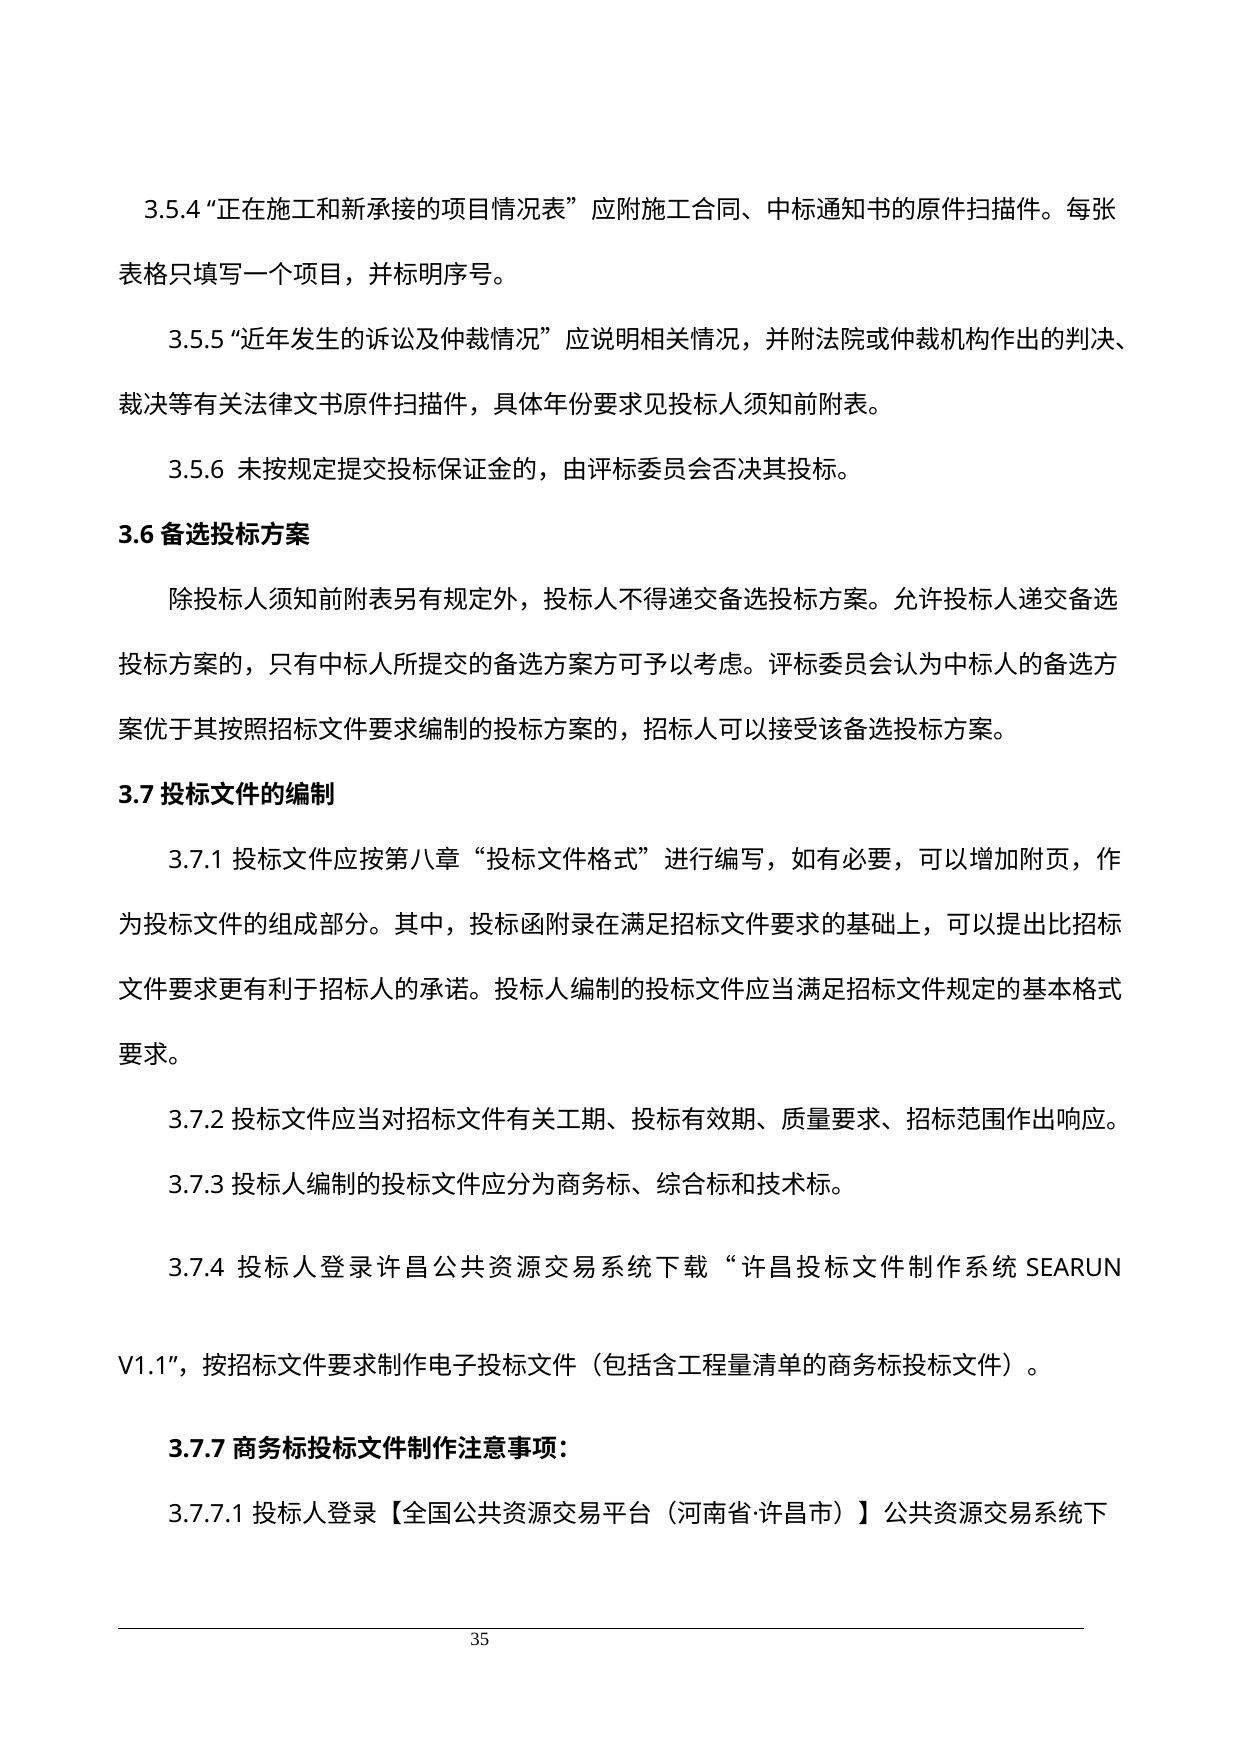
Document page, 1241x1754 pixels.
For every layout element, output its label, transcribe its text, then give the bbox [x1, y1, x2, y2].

text 3.7.7 商务标投标文件制作注意事项： [118, 1414, 1122, 1479]
text 3.7.2 投标文件应当对招标文件有关工期、投标有效期、质量要求、招标范围作出响应。 [118, 1085, 1122, 1150]
text 除投标人须知前附表另有规定外，投标人不得递交备选投标方案。允许投标人递交备选投标方案的，只有中标人所提交的备选方案方可予以考虑。评标委员会认为中标人的备选方案优于其按照招标文件要求编制的投标方案的，招标人可以接受该备选投标方案。 [118, 565, 1122, 760]
text 3.5.4 “正在施工和新承接的项目情况表”应附施工合同、中标通知书的原件扫描件。每张表格只填写一个项目，并标明序号。 [118, 175, 1122, 305]
text 3.6 备选投标方案 [118, 500, 1122, 565]
text 3.7.3 投标人编制的投标文件应分为商务标、综合标和技术标。 [118, 1150, 1122, 1215]
text 3.7.4 投标人登录许昌公共资源交易系统下载“许昌投标文件制作系统SEARUN V1.1”，按招标文件要求制作电子投标文件（包括含工程量清单的商务标投标文件）。 [118, 1233, 1122, 1396]
text 3.7 投标文件的编制 [118, 760, 1122, 825]
text 3.7.1 投标文件应按第八章“投标文件格式”进行编写，如有必要，可以增加附页，作为投标文件的组成部分。其中，投标函附录在满足招标文件要求的基础上，可以提出比招标文件要求更有利于招标人的承诺。投标人编制的投标文件应当满足招标文件规定的基本格式要求。 [118, 825, 1122, 1085]
text 3.5.5 “近年发生的诉讼及仲裁情况”应说明相关情况，并附法院或仲裁机构作出的判决、裁决等有关法律文书原件扫描件，具体年份要求见投标人须知前附表。 [118, 305, 1122, 435]
text 3.5.6 未按规定提交投标保证金的，由评标委员会否决其投标。 [118, 435, 1122, 500]
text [118, 1479, 1122, 1544]
